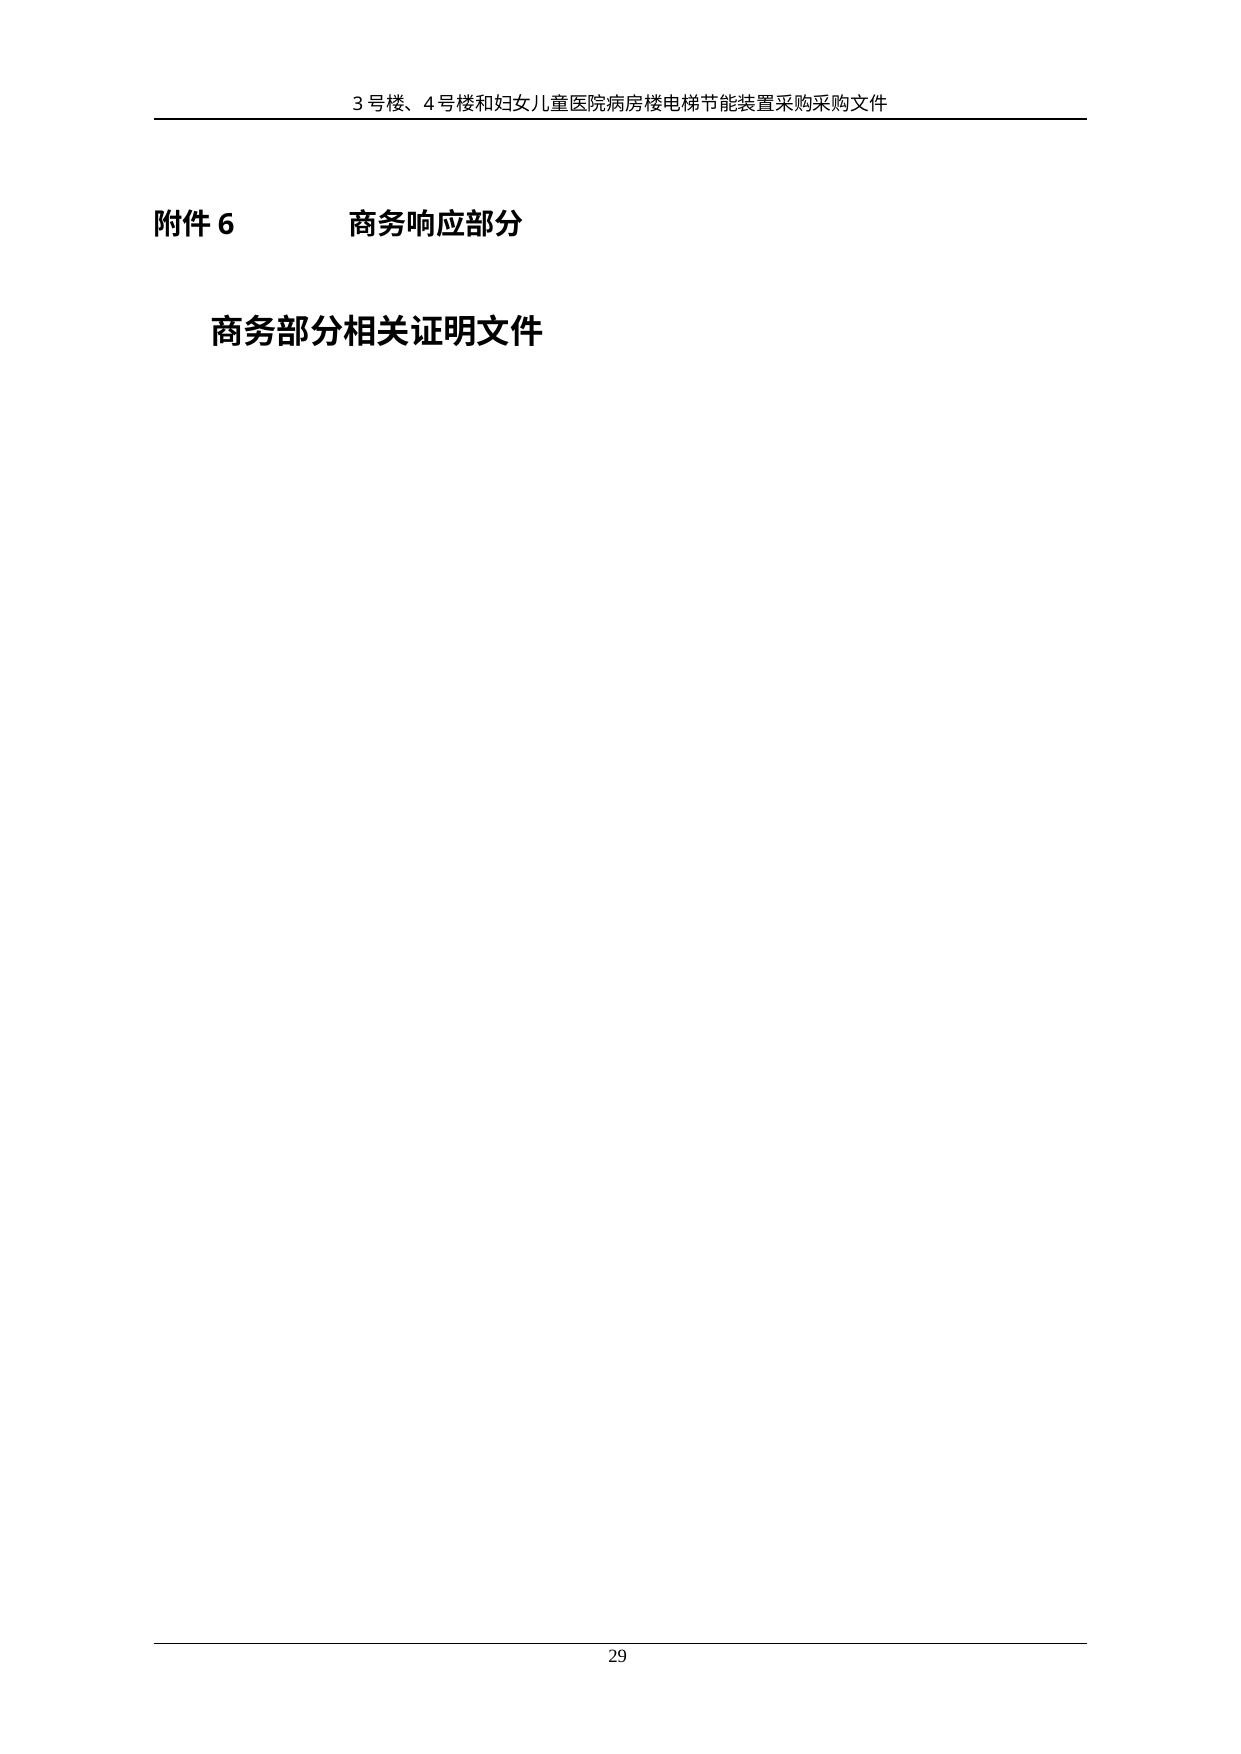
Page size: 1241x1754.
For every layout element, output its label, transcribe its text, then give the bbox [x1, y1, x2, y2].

text 附件6 商务响应部分 [153, 196, 1087, 244]
text 商务部分相关证明文件 [153, 295, 1087, 362]
